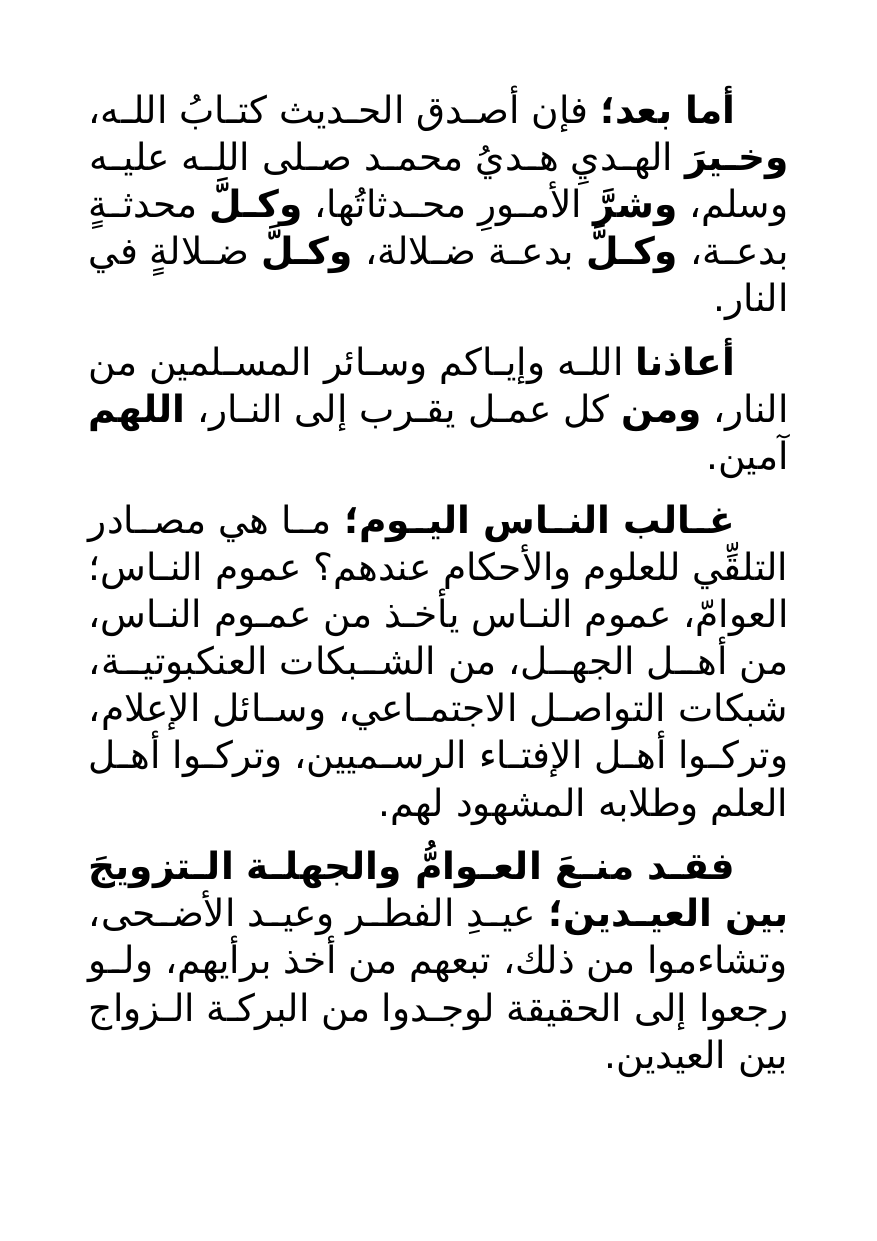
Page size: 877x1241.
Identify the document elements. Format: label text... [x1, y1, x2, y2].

text فقد منعَ العوامُّ والجهلة التزويجَ بين العيدين؛ عيدِ الفطر وعيد الأضحى، وتشاءموا من ذلك، تبعهم من أخذ برأيهم، ولو رجعوا إلى الحقيقة لوجدوا من البركة الزواج بين العيدين. [89, 845, 788, 1077]
text غالب الناس اليوم؛ ما هي مصادر التلقِّي للعلوم والأحكام عندهم؟ عموم الناس؛ العوامّ، عموم الناس يأخذ من عموم الناس، من أهل الجهل، من الشبكات العنكبوتية، شبكات التواصل الاجتماعي، وسائل الإعلام، وتركوا أهل الإفتاء الرسميين، وتركوا أهل العلم وطلابه المشهود لهم. [89, 499, 788, 825]
text أعاذنا الله وإياكم وسائر المسلمين من النار، ومن كل عمل يقرب إلى النار، اللهم آمين. [89, 341, 788, 478]
text أما بعد؛ فإن أصدق الحديث كتابُ الله، وخيرَ الهديِ هديُ محمد صلى الله عليه وسلم، وشرَّ الأمورِ محدثاتُها، وكلَّ محدثةٍ بدعة، وكلَّ بدعة ضلالة، وكلَّ ضلالةٍ في النار. [89, 89, 788, 321]
